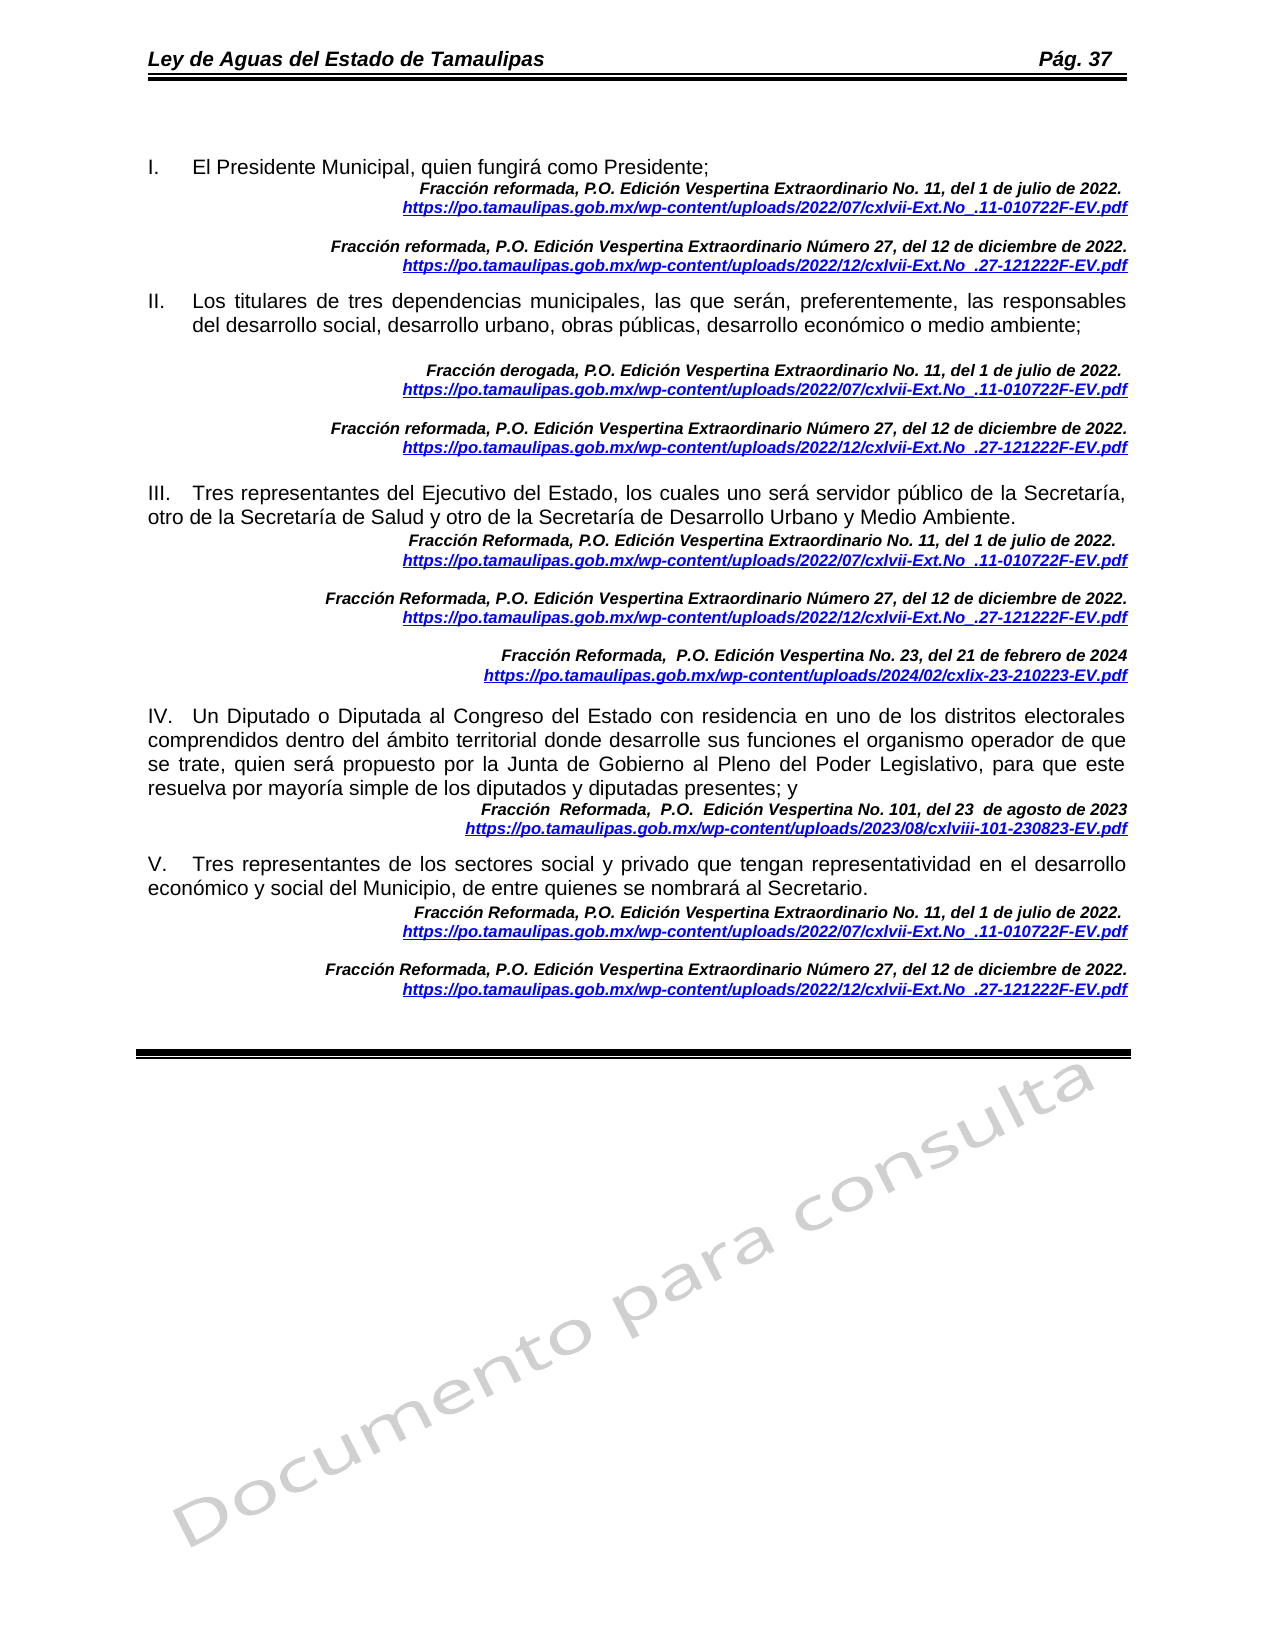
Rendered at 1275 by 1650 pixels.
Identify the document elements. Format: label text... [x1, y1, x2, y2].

list Un Diputado o Diputada al Congreso del Estado con residencia en uno de los distritos electorales comprendidos dentro del ámbito territorial donde desarrolle sus funciones el organismo operador de que se trate, quien será propuesto por la Junta de Gobierno al Pleno del Poder Legislativo, para que este resuelva por mayoría simple de los diputados y diputadas presentes; y [148, 704, 1127, 799]
list Fracción reformada, P.O. Edición Vespertina Extraordinario No. 11, del 1 de julio de 2022. [223, 179, 1122, 198]
list Fracción reformada, P.O. Edición Vespertina Extraordinario Número 27, del 12 de diciembre de 2022. [252, 236, 1127, 256]
list https://po.tamaulipas.gob.mx/wp-content/uploads/2022/07/cxlvii-Ext.No_.11-010722F-EV.pdf [223, 380, 1127, 399]
list Fracción Reformada, P.O. Edición Vespertina No. 23, del 21 de febrero de 2024 [252, 646, 1127, 665]
list https://po.tamaulipas.gob.mx/wp-content/uploads/2022/07/cxlvii-Ext.No_.11-010722F-EV.pdf [223, 550, 1127, 569]
list Fracción reformada, P.O. Edición Vespertina Extraordinario Número 27, del 12 de diciembre de 2022. [252, 418, 1127, 438]
list Fracción Reformada, P.O. Edición Vespertina Extraordinario No. 11, del 1 de julio de 2022. [370, 531, 1122, 550]
list https://po.tamaulipas.gob.mx/wp-content/uploads/2022/12/cxlvii-Ext.No_.27-121222F-EV.pdf [252, 979, 1127, 998]
list https://po.tamaulipas.gob.mx/wp-content/uploads/2022/12/cxlvii-Ext.No_.27-121222F-EV.pdf [252, 256, 1127, 275]
list Fracción Reformada, P.O. Edición Vespertina Extraordinario Número 27, del 12 de diciembre de 2022. [252, 960, 1127, 979]
list Fracción derogada, P.O. Edición Vespertina Extraordinario No. 11, del 1 de julio de 2022. [223, 361, 1122, 380]
list Fracción Reformada, P.O. Edición Vespertina No. 101, del 23 de agosto de 2023 [223, 799, 1127, 819]
list https://po.tamaulipas.gob.mx/wp-content/uploads/2024/02/cxlix-23-210223-EV.pdf [252, 665, 1127, 684]
list https://po.tamaulipas.gob.mx/wp-content/uploads/2023/08/cxlviii-101-230823-EV.pdf [223, 819, 1127, 838]
list Tres representantes del Ejecutivo del Estado, los cuales uno será servidor público de la Secretaría, otro de la Secretaría de Salud y otro de la Secretaría de Desarrollo Urbano y Medio Ambiente. [148, 481, 1127, 529]
list Fracción Reformada, P.O. Edición Vespertina Extraordinario Número 27, del 12 de diciembre de 2022. [252, 589, 1127, 608]
list Tres representantes de los sectores social y privado que tengan representatividad en el desarrollo económico y social del Municipio, de entre quienes se nombrará al Secretario. [148, 852, 1127, 900]
list https://po.tamaulipas.gob.mx/wp-content/uploads/2022/12/cxlvii-Ext.No_.27-121222F-EV.pdf [252, 438, 1127, 457]
list https://po.tamaulipas.gob.mx/wp-content/uploads/2022/07/cxlvii-Ext.No_.11-010722F-EV.pdf [223, 198, 1127, 217]
text Fracción Reformada, P.O. Edición Vespertina Extraordinario No. 11, del 1 de julio de 2022. [223, 903, 1122, 922]
list El Presidente Municipal, quien fungirá como Presidente; [148, 155, 1127, 179]
list https://po.tamaulipas.gob.mx/wp-content/uploads/2022/07/cxlvii-Ext.No_.11-010722F-EV.pdf [223, 922, 1127, 941]
list Los titulares de tres dependencias municipales, las que serán, preferentemente, las responsables del desarrollo social, desarrollo urbano, obras públicas, desarrollo económico o medio ambiente; [148, 289, 1127, 337]
list https://po.tamaulipas.gob.mx/wp-content/uploads/2022/12/cxlvii-Ext.No_.27-121222F-EV.pdf [252, 608, 1127, 627]
